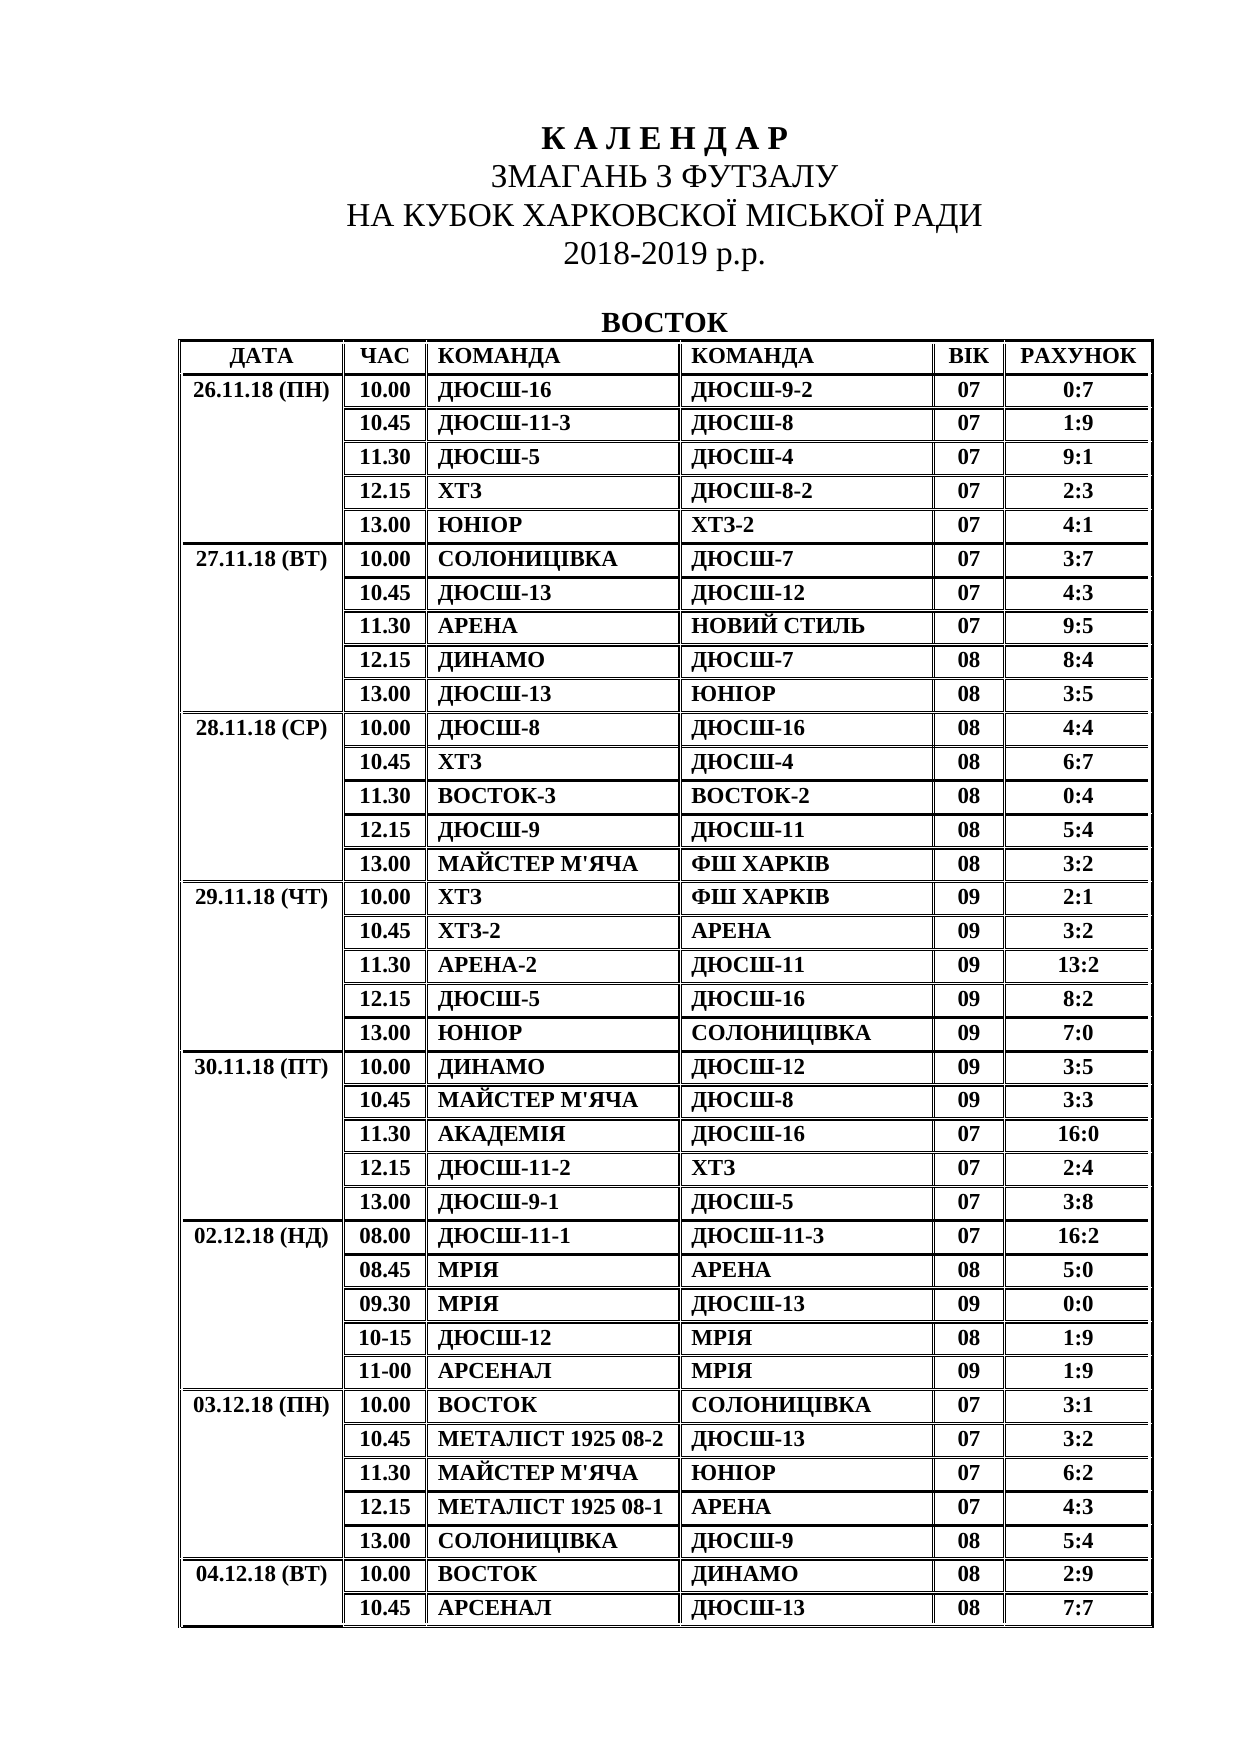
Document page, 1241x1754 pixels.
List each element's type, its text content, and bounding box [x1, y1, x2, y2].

table_cell ДЮСШ-5 [428, 985, 678, 1016]
table_cell ХТЗ [428, 748, 678, 779]
table_cell 09 [935, 985, 1003, 1016]
table_cell 26.11.18 (ПН) [180, 373, 342, 542]
table_cell 07 [935, 376, 1003, 406]
table_cell 10.00 [345, 376, 425, 406]
table_cell ДЮСШ-4 [682, 748, 932, 779]
table_cell 07 [935, 579, 1003, 609]
table_cell 07 [935, 1121, 1003, 1151]
table_cell 10.00 [345, 545, 425, 576]
table_cell 09 [935, 883, 1003, 914]
table_cell 07 [935, 1154, 1003, 1185]
table_cell 07 [935, 1493, 1003, 1523]
table_cell 08 [935, 748, 1003, 779]
table_cell 07 [935, 410, 1003, 440]
table_cell ЮНІОР [428, 1019, 678, 1049]
table_cell 5:4 [1006, 1524, 1152, 1557]
table_cell 08 [935, 850, 1003, 880]
table_cell 3:2 [1004, 846, 1152, 880]
table_cell ДЮСШ-16 [682, 1121, 932, 1151]
table_cell 16:0 [1006, 1117, 1151, 1151]
table_cell 27.11.18 (ВТ) [181, 542, 342, 711]
table_cell 09 [935, 1087, 1003, 1117]
table_cell 6:2 [1006, 1456, 1151, 1489]
table_cell 0:0 [1004, 1286, 1152, 1320]
table_cell 8:4 [1004, 643, 1152, 677]
table_cell ВОСТОК [428, 1561, 678, 1591]
table_cell 30.11.18 (ПТ) [180, 1050, 342, 1219]
table_cell ДЮСШ-4 [682, 443, 932, 474]
table_cell 11-00 [345, 1357, 425, 1388]
table_cell 11.30 [345, 951, 425, 982]
table_cell НОВИЙ СТИЛЬ [682, 613, 932, 643]
table_cell 11.30 [345, 443, 425, 474]
table_cell ДЮСШ-11-3 [682, 1222, 932, 1253]
table_cell 3:1 [1006, 1388, 1151, 1422]
table_cell ДЮСШ-13 [682, 1425, 932, 1456]
table_cell 10.45 [343, 1591, 426, 1625]
table_cell ДЮСШ-9-1 [428, 1188, 678, 1219]
table_cell ЮНІОР [682, 1459, 932, 1489]
table_cell 08 [935, 714, 1003, 745]
table_cell ДЮСШ-11 [682, 816, 932, 846]
table_cell ХТЗ [682, 1154, 932, 1185]
table_cell 29.11.18 (ЧТ) [181, 880, 342, 1049]
table_cell 3:3 [1004, 1083, 1152, 1117]
table_cell ДЮСШ-9 [428, 816, 678, 846]
table_cell МРІЯ [682, 1357, 932, 1388]
table_cell 09.30 [345, 1290, 425, 1320]
table_cell 08.00 [345, 1222, 425, 1253]
table_cell 4:3 [1006, 1490, 1152, 1523]
table_cell 13.00 [345, 1527, 425, 1557]
table_cell 11.30 [345, 613, 425, 643]
table_cell ДЮСШ-16 [682, 985, 932, 1016]
table_cell 13:2 [1006, 948, 1151, 982]
table_cell 11.30 [345, 782, 425, 812]
table_cell 3:5 [1006, 1050, 1152, 1083]
table_cell ДЮСШ-8 [682, 410, 932, 440]
table_cell ДЮСШ-16 [682, 714, 932, 745]
table_cell 08 [935, 816, 1003, 846]
table_cell 28.11.18 (СР) [181, 711, 342, 880]
table_header РАХУНОК [1004, 340, 1151, 372]
table_cell 07 [935, 545, 1003, 576]
table_cell АРСЕНАЛ [428, 1357, 678, 1388]
table_cell 07 [935, 1459, 1003, 1489]
table_cell ДЮСШ-11 [682, 951, 932, 982]
table_cell 3:2 [1006, 1422, 1151, 1456]
table_cell АРЕНА-2 [428, 951, 678, 982]
table_cell 2:4 [1006, 1151, 1151, 1185]
table_cell 1:9 [1006, 1354, 1151, 1388]
table_cell 10.45 [345, 579, 425, 609]
table_cell МРІЯ [682, 1324, 932, 1354]
table_cell 08 [935, 782, 1003, 812]
table_cell 13.00 [345, 680, 425, 711]
table_cell ДЮСШ-7 [682, 545, 932, 576]
table_cell 10.00 [345, 1391, 425, 1422]
table_cell ДЮСШ-13 [428, 579, 678, 609]
table_cell ДЮСШ-13 [428, 680, 678, 711]
table_cell 10.00 [345, 1561, 425, 1591]
table_cell 07 [935, 443, 1003, 474]
table_cell 08 [935, 647, 1003, 677]
table_cell СОЛОНИЦІВКА [682, 1391, 932, 1422]
table_cell ВОСТОК [428, 1391, 678, 1422]
text К А Л Е Н Д А Р [177, 118, 1152, 156]
table_cell ВОСТОК-2 [682, 782, 932, 812]
table_cell 13.00 [345, 1188, 425, 1219]
table_header КОМАНДА [426, 340, 680, 372]
table_cell ДЮСШ-13 [682, 1290, 932, 1320]
table_cell ДИНАМО [682, 1561, 932, 1591]
table_cell 7:7 [1004, 1591, 1151, 1625]
table_cell 09 [935, 1019, 1003, 1049]
table_cell 16:2 [1006, 1219, 1151, 1253]
table_cell 09 [935, 951, 1003, 982]
table_cell 11.30 [345, 1121, 425, 1151]
table_cell 5:4 [1006, 813, 1152, 846]
table_cell 4:3 [1006, 576, 1152, 609]
table_cell АРЕНА [682, 1493, 932, 1523]
table_cell 3:7 [1006, 542, 1151, 576]
table_cell МАЙСТЕР М'ЯЧА [428, 1459, 678, 1489]
table_cell 12.15 [345, 1493, 425, 1523]
table_cell 2:9 [1006, 1557, 1151, 1591]
table_cell 0:4 [1006, 779, 1151, 812]
table_cell АРСЕНАЛ [426, 1591, 680, 1625]
table_cell ХТЗ [428, 477, 678, 508]
table_cell 07 [935, 613, 1003, 643]
table_header ВІК [934, 342, 1004, 372]
table_cell 8:2 [1006, 982, 1151, 1016]
table_cell ДЮСШ-5 [428, 443, 678, 474]
table_cell МАЙСТЕР М'ЯЧА [428, 1087, 678, 1117]
table_cell 13.00 [345, 850, 425, 880]
table_cell 2:3 [1006, 474, 1151, 508]
table_cell 13.00 [345, 511, 425, 542]
table_header КОМАНДА [680, 341, 933, 372]
table_cell 12.15 [345, 816, 425, 846]
table_cell ДЮСШ-11-2 [428, 1154, 678, 1185]
table_cell АРЕНА [428, 613, 678, 643]
table_cell ДЮСШ-9-2 [682, 376, 932, 406]
table_cell ДЮСШ-12 [428, 1324, 678, 1354]
table_cell 10.45 [345, 410, 425, 440]
table_cell 07 [935, 1391, 1003, 1422]
text 2018-2019 р.р. [177, 233, 1152, 271]
table_cell ДЮСШ-7 [682, 647, 932, 677]
table_cell 07 [935, 1222, 1003, 1253]
table_cell ДЮСШ-16 [428, 376, 678, 406]
table_cell 3:2 [1006, 914, 1151, 948]
table_cell ХТЗ-2 [428, 917, 678, 948]
table_header ЧАС [343, 340, 426, 372]
table_cell 7:0 [1006, 1016, 1152, 1049]
table_cell 02.12.18 (НД) [181, 1219, 342, 1388]
table_cell ДЮСШ-9 [682, 1527, 932, 1557]
table_cell 13.00 [345, 1019, 425, 1049]
table_cell 08 [934, 1595, 1004, 1625]
table_cell 07 [935, 477, 1003, 508]
table_cell ДЮСШ-12 [682, 1053, 932, 1083]
table_cell АРЕНА [682, 1256, 932, 1286]
table_cell 04.12.18 (ВТ) [181, 1557, 343, 1625]
text НА КУБОК ХАРКОВСКОЇ МІСЬКОЇ РАДИ [177, 195, 1152, 233]
table_cell 10.45 [345, 917, 425, 948]
table_cell ЮНІОР [682, 680, 932, 711]
table_cell ДЮСШ-8 [428, 714, 678, 745]
table_cell ХТЗ [428, 883, 678, 914]
table_cell 07 [935, 1425, 1003, 1456]
table_cell 10.45 [345, 1425, 425, 1456]
table_cell ХТЗ-2 [682, 511, 932, 542]
table_cell ДЮСШ-11-1 [428, 1222, 678, 1253]
table_cell 6:7 [1006, 745, 1151, 779]
table_cell СОЛОНИЦІВКА [428, 545, 678, 576]
table_cell 9:1 [1006, 440, 1151, 474]
table_cell 08 [935, 1256, 1003, 1286]
table_cell 07 [935, 1188, 1003, 1219]
table_cell 08 [935, 1324, 1003, 1354]
table_cell 10.00 [345, 1053, 425, 1083]
table_cell МЕТАЛІСТ 1925 08-1 [428, 1493, 678, 1523]
table_cell МРІЯ [428, 1256, 678, 1286]
table_cell 0:7 [1006, 373, 1152, 406]
table_cell АРЕНА [682, 917, 932, 948]
table_cell ДЮСШ-11-3 [428, 410, 678, 440]
table_cell 1:9 [1004, 1320, 1152, 1354]
text ВОСТОК [177, 305, 1152, 338]
table_cell АКАДЕМІЯ [428, 1121, 678, 1151]
table_cell 09 [935, 1290, 1003, 1320]
table_cell 09 [935, 917, 1003, 948]
table_cell СОЛОНИЦІВКА [428, 1527, 678, 1557]
table_cell ДИНАМО [428, 647, 678, 677]
table_cell 10.45 [345, 748, 425, 779]
table_cell ФШ ХАРКІВ [682, 883, 932, 914]
table_cell 09 [935, 1053, 1003, 1083]
table_cell 5:0 [1006, 1253, 1151, 1286]
table_cell ДЮСШ-13 [680, 1594, 933, 1625]
table_cell 12.15 [345, 647, 425, 677]
table_cell 03.12.18 (ПН) [181, 1388, 342, 1557]
table_cell 08 [935, 680, 1003, 711]
table_cell ДЮСШ-12 [682, 579, 932, 609]
table_cell 11.30 [345, 1459, 425, 1489]
table_header ДАТА [181, 342, 343, 372]
table_cell 4:1 [1006, 508, 1151, 542]
table_cell 07 [935, 511, 1003, 542]
table_cell ДЮСШ-8 [682, 1087, 932, 1117]
table_cell ДИНАМО [428, 1053, 678, 1083]
table_cell 08 [935, 1527, 1003, 1557]
table_cell 12.15 [345, 477, 425, 508]
table_cell 08.45 [345, 1256, 425, 1286]
table_cell МАЙСТЕР М'ЯЧА [428, 850, 678, 880]
table_cell 10-15 [345, 1324, 425, 1354]
text ЗМАГАНЬ З ФУТЗАЛУ [177, 156, 1152, 195]
table_cell 1:9 [1006, 406, 1151, 440]
table_cell МЕТАЛІСТ 1925 08-2 [428, 1425, 678, 1456]
table_cell 10.00 [345, 883, 425, 914]
table_cell 9:5 [1004, 609, 1152, 643]
table_cell ДЮСШ-5 [682, 1188, 932, 1219]
table_cell 3:8 [1006, 1185, 1151, 1219]
table_cell 4:4 [1006, 711, 1151, 745]
table_cell СОЛОНИЦІВКА [682, 1019, 932, 1049]
table_cell ФШ ХАРКІВ [682, 850, 932, 880]
table_cell 10.00 [345, 714, 425, 745]
table_cell 10.45 [345, 1087, 425, 1117]
table_cell 12.15 [345, 985, 425, 1016]
table_cell 2:1 [1006, 880, 1151, 914]
table_cell 3:5 [1006, 677, 1151, 711]
table_cell ДЮСШ-8-2 [682, 477, 932, 508]
table_cell ЮНІОР [428, 511, 678, 542]
table_cell 09 [935, 1357, 1003, 1388]
table_cell ВОСТОК-3 [428, 782, 678, 812]
table_cell 12.15 [345, 1154, 425, 1185]
table_cell 08 [935, 1561, 1003, 1591]
table_cell МРІЯ [428, 1290, 678, 1320]
